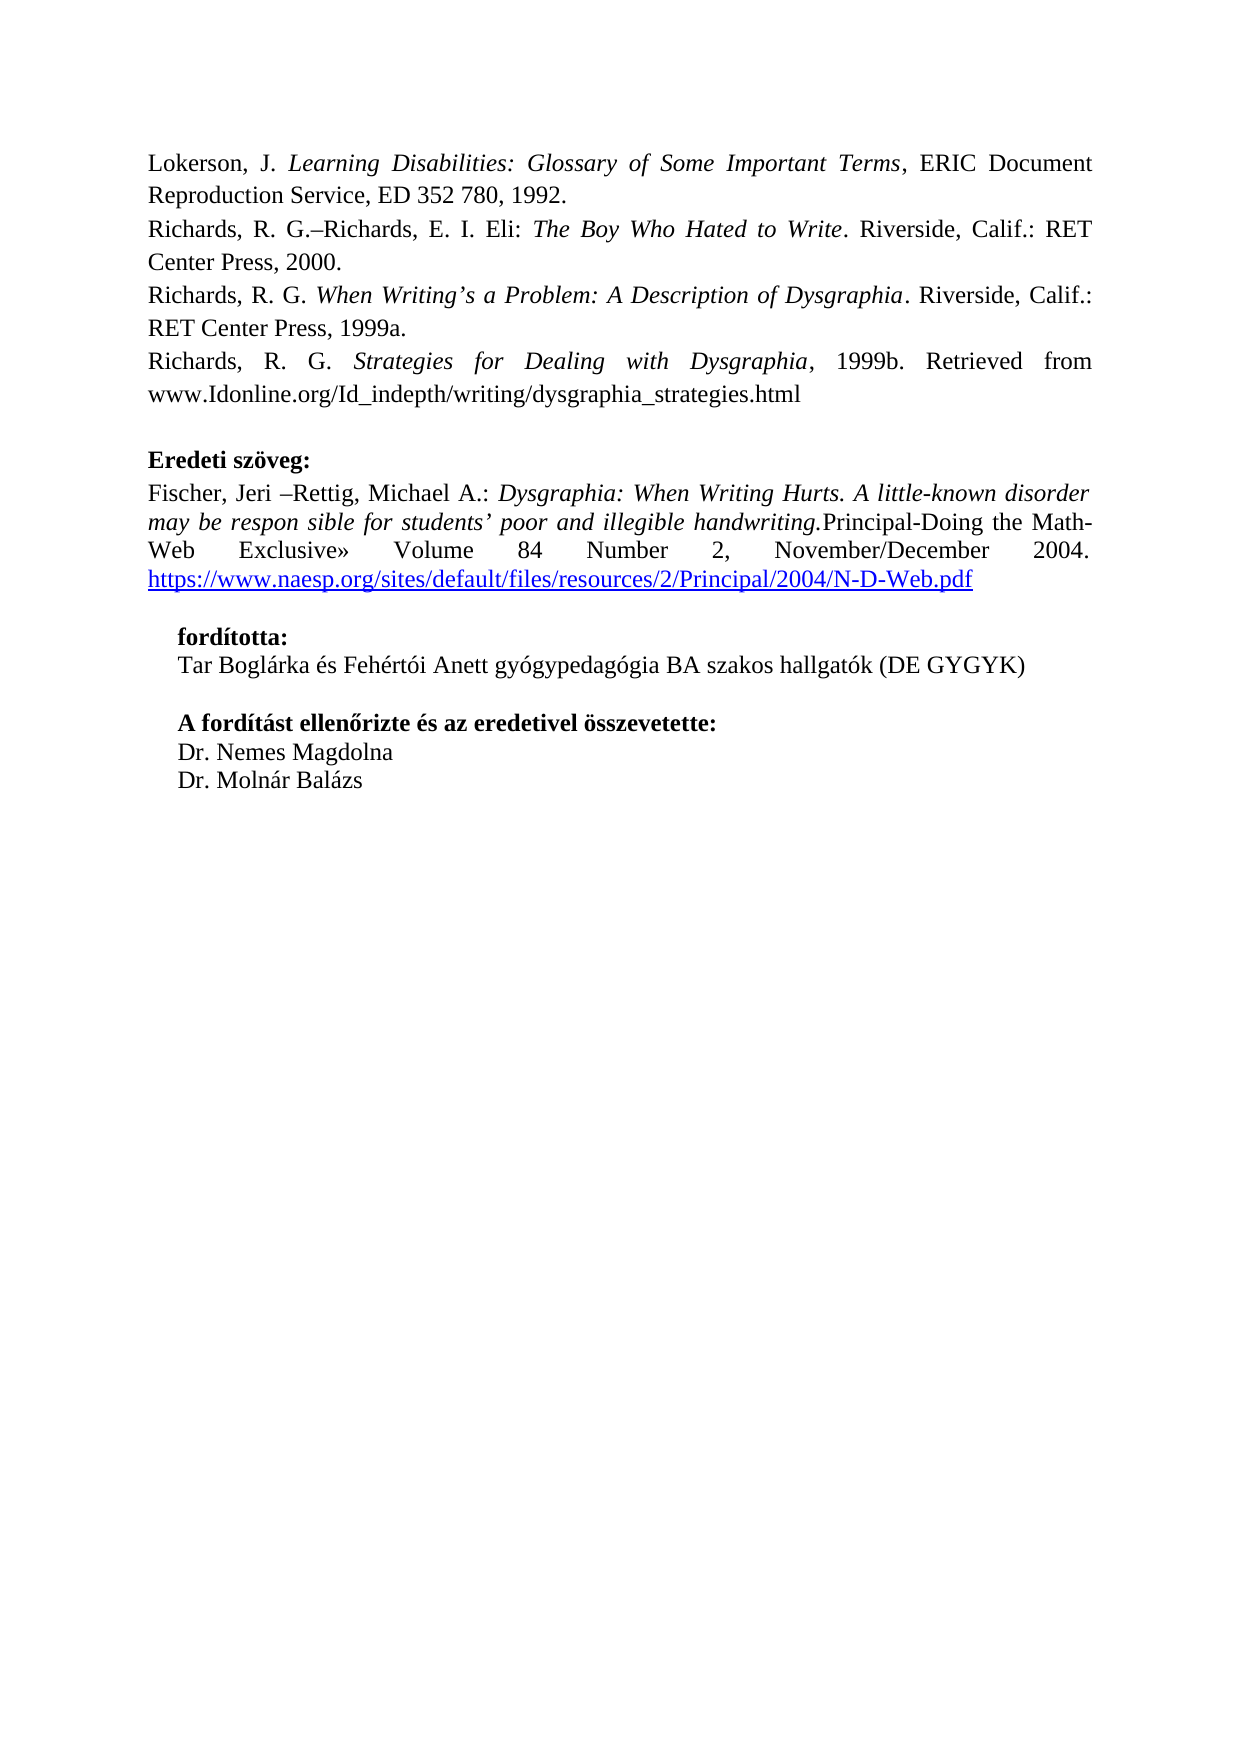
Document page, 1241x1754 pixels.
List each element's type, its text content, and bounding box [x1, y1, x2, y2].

text Dr. Nemes Magdolna [148, 737, 1093, 765]
text Richards, R. G.–Richards, E. I. Eli: The Boy Who Hated to Write. Riverside, Calif.: RET Center Press, 2000. [148, 214, 1093, 275]
text Dr. Molnár Balázs [148, 765, 1093, 794]
text Tar Boglárka és Fehértói Anett gyógypedagógia BA szakos hallgatók (DE GYGYK) [148, 650, 1093, 679]
text Richards, R. G. When Writing’s a Problem: A Description of Dysgraphia. Riverside, Calif.: RET Center Press, 1999a. [148, 280, 1093, 341]
text fordította: [148, 622, 1093, 650]
text Fischer, Jeri –Rettig, Michael A.: Dysgraphia: When Writing Hurts. A little-known disorder may be respon sible for students’ poor and illegible handwriting.Principal-Doing the Math-Web Exclusive» Volume 84 Number 2, November/December 2004. https://www.naesp.org/sites/default/files/resources/2/Principal/2004/N-D-Web.pdf [148, 478, 1093, 593]
text A fordítást ellenőrizte és az eredetivel összevetette: [148, 708, 1093, 737]
text Lokerson, J. Learning Disabilities: Glossary of Some Important Terms, ERIC Document Reproduction Service, ED 352 780, 1992. [148, 148, 1093, 209]
text Richards, R. G. Strategies for Dealing with Dysgraphia, 1999b. Retrieved from www.Idonline.org/Id_indepth/writing/dysgraphia_strategies.html [148, 346, 1093, 407]
text Eredeti szöveg: [148, 445, 1093, 473]
